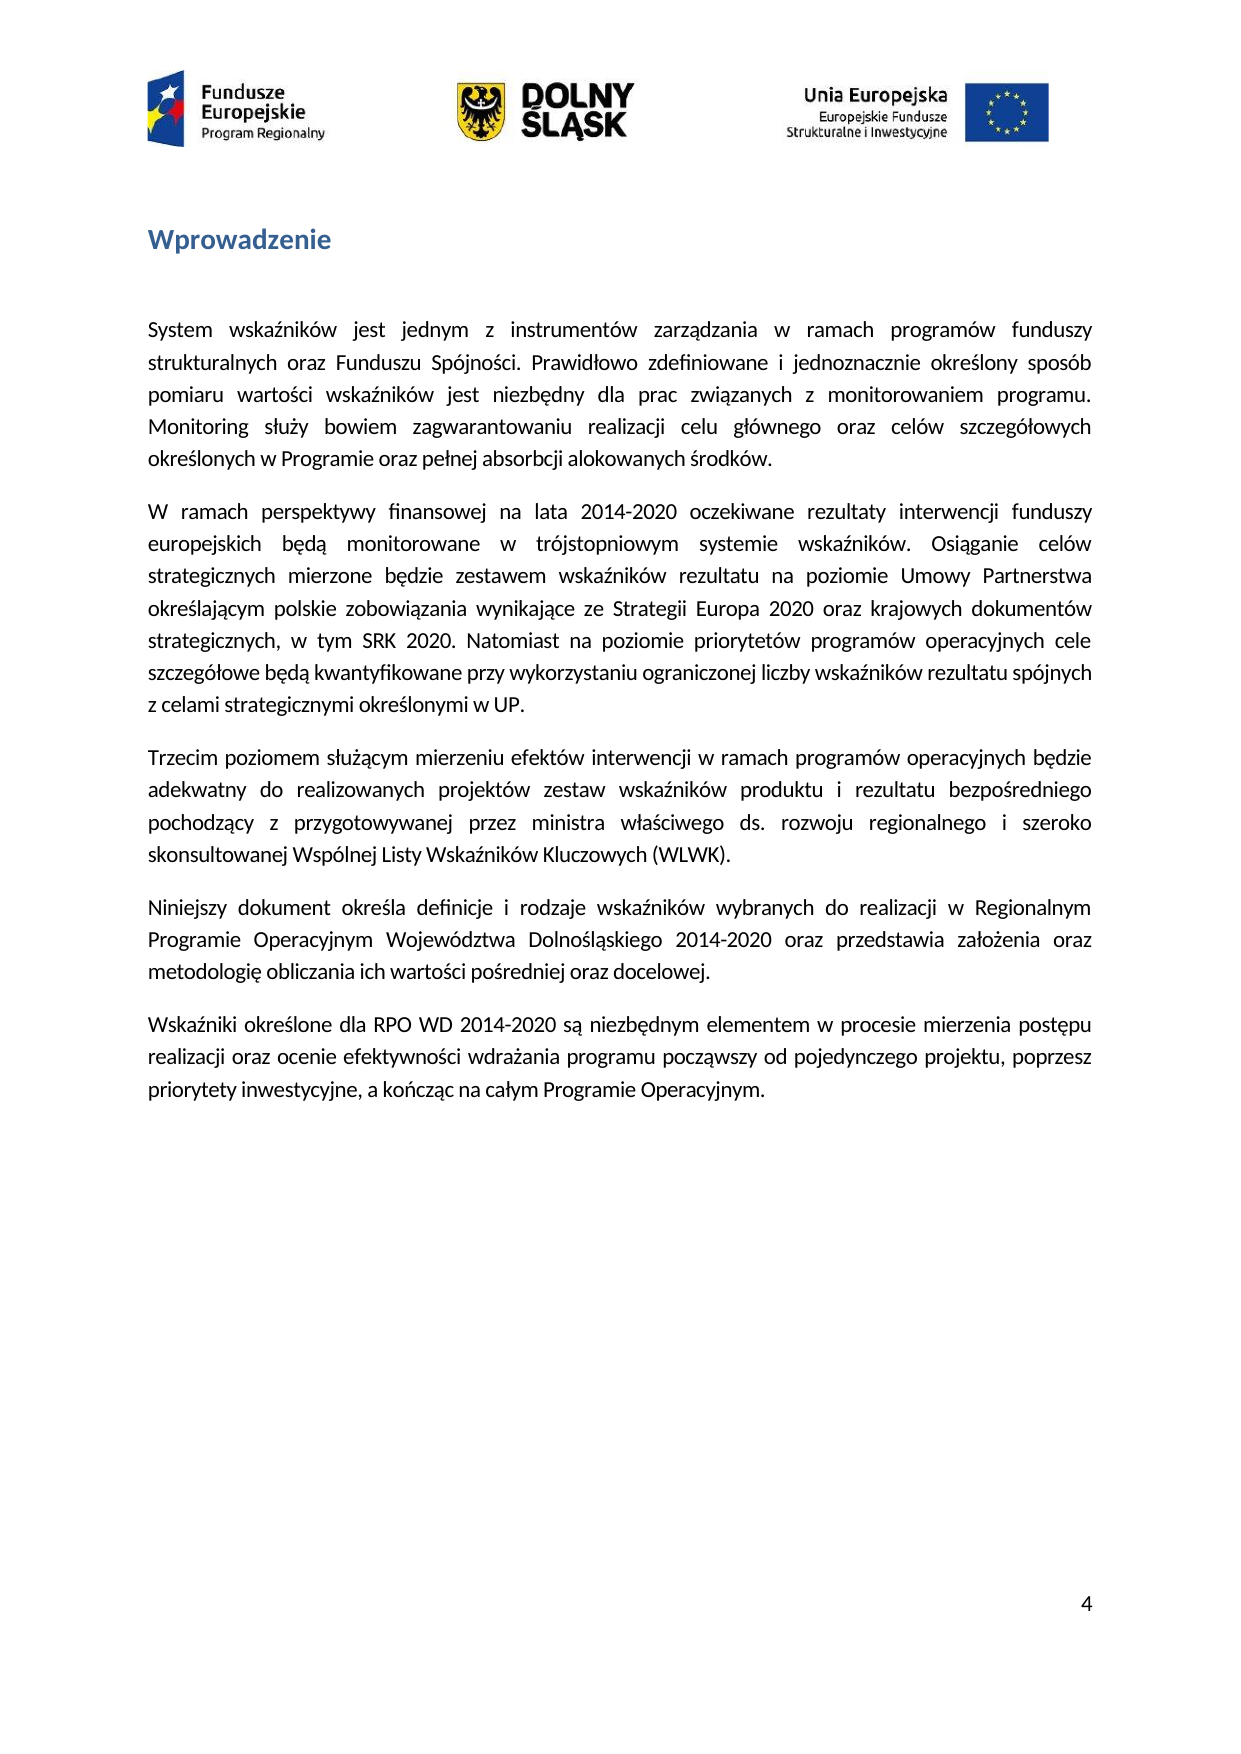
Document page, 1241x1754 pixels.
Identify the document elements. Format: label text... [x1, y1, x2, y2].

text Trzecim poziomem służącym mierzeniu efektów interwencji w ramach programów operacyjnych będzie adekwatny do realizowanych projektów zestaw wskaźników produktu i rezultatu bezpośredniego pochodzący z przygotowywanej przez ministra właściwego ds. rozwoju regionalnego i szeroko skonsultowanej Wspólnej Listy Wskaźników Kluczowych (WLWK). [148, 743, 1093, 868]
subtitle Wprowadzenie [148, 221, 1093, 257]
picture [147, 70, 1049, 147]
text Wskaźniki określone dla RPO WD 2014-2020 są niezbędnym elementem w procesie mierzenia postępu realizacji oraz ocenie efektywności wdrażania programu począwszy od pojedynczego projektu, poprzesz priorytety inwestycyjne, a kończąc na całym Programie Operacyjnym. [148, 1010, 1093, 1103]
text System wskaźników jest jednym z instrumentów zarządzania w ramach programów funduszy strukturalnych oraz Funduszu Spójności. Prawidłowo zdefiniowane i jednoznacznie określony sposób pomiaru wartości wskaźników jest niezbędny dla prac związanych z monitorowaniem programu. Monitoring służy bowiem zagwarantowaniu realizacji celu głównego oraz celów szczegółowych określonych w Programie oraz pełnej absorbcji alokowanych środków. [148, 315, 1093, 472]
text Niniejszy dokument określa definicje i rodzaje wskaźników wybranych do realizacji w Regionalnym Programie Operacyjnym Województwa Dolnośląskiego 2014-2020 oraz przedstawia założenia oraz metodologię obliczania ich wartości pośredniej oraz docelowej. [148, 893, 1093, 985]
text W ramach perspektywy finansowej na lata 2014-2020 oczekiwane rezultaty interwencji funduszy europejskich będą monitorowane w trójstopniowym systemie wskaźników. Osiąganie celów strategicznych mierzone będzie zestawem wskaźników rezultatu na poziomie Umowy Partnerstwa określającym polskie zobowiązania wynikające ze Strategii Europa 2020 oraz krajowych dokumentów strategicznych, w tym SRK 2020. Natomiast na poziomie priorytetów programów operacyjnych cele szczegółowe będą kwantyfikowane przy wykorzystaniu ograniczonej liczby wskaźników rezultatu spójnych z celami strategicznymi określonymi w UP. [148, 497, 1093, 718]
